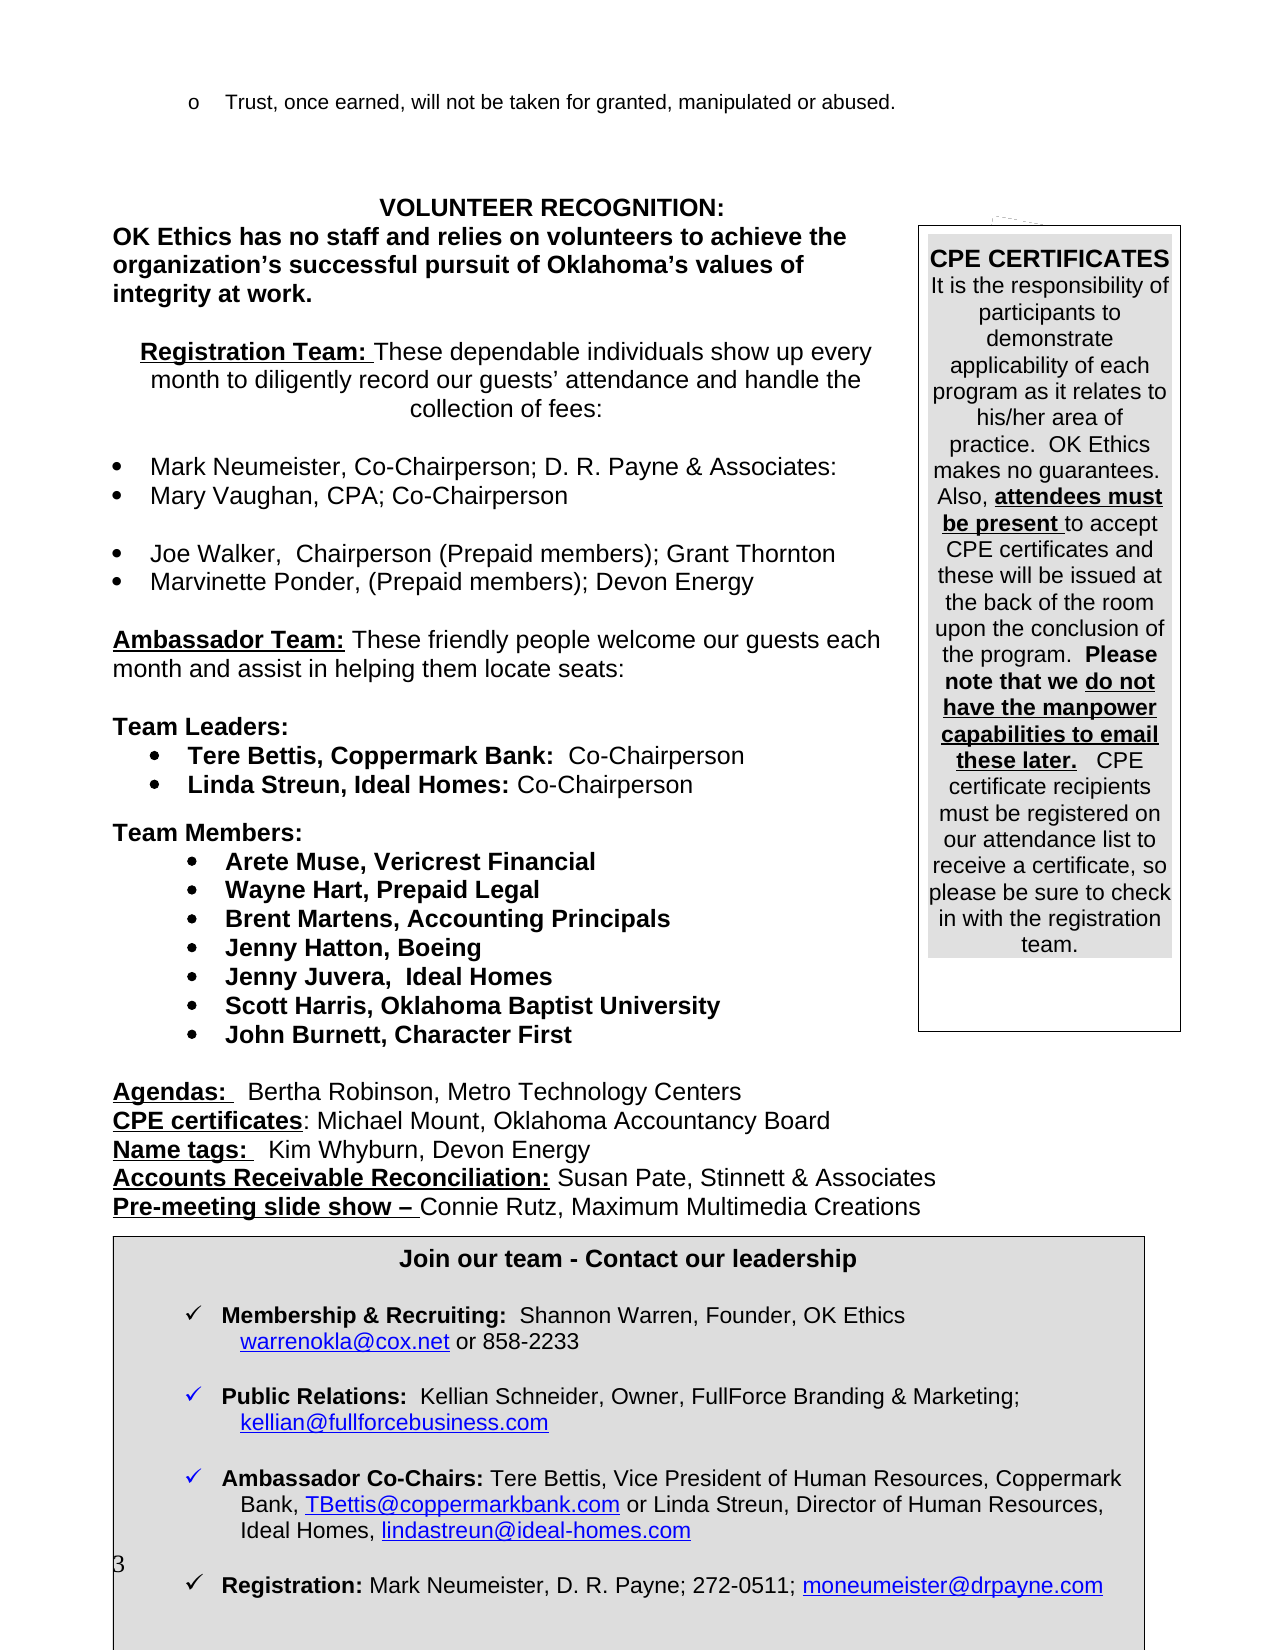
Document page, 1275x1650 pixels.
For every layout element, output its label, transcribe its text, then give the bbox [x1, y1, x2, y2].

list Jenny Hatton, Boeing [187, 933, 1181, 962]
list Marvinette Ponder, (Prepaid members); Devon Energy [112, 567, 1181, 596]
text Registration Team: These dependable individuals show up every month to diligently record our guests’ attendance and handle the collection of fees: [112, 308, 1181, 423]
text VOLUNTEER RECOGNITION: [112, 193, 1181, 222]
text Agendas: Bertha Robinson, Metro Technology Centers CPE certificates: Michael Mount, Oklahoma Accountancy Board Name tags: Kim Whyburn, Devon Energy Accounts Receivable Reconciliation: Susan Pate, Stinnett & Associates Pre-meeting slide show – Connie Rutz, Maximum Multimedia Creations [112, 1077, 1181, 1221]
list Tere Bettis, Coppermark Bank: Co-Chairperson [150, 741, 1181, 770]
list Linda Streun, Ideal Homes: Co-Chairperson [150, 770, 1181, 798]
list Jenny Juvera, Ideal Homes [187, 962, 1181, 991]
text Ambassador Team: These friendly people welcome our guests each month and assist in helping them locate seats: [112, 625, 1181, 683]
list Joe Walker, Chairperson (Prepaid members); Grant Thornton [112, 538, 1181, 567]
list Trust, once earned, will not be taken for granted, manipulated or abused. [187, 90, 1181, 116]
list Mary Vaughan, CPA; Co-Chairperson [112, 481, 1181, 538]
list Wayne Hart, Prepaid Legal [187, 875, 1181, 904]
list Scott Harris, [187, 991, 1181, 1019]
list Arete Muse, Vericrest Financial [187, 846, 1181, 875]
text Team Members: [112, 818, 1181, 846]
text Team Leaders: [112, 712, 1181, 741]
text OK Ethics has no staff and relies on volunteers to achieve the organization’s successful pursuit of ’s values of integrity at work. [112, 222, 1181, 308]
list Mark Neumeister, Co-Chairperson; D. R. Payne & Associates: [112, 452, 1181, 481]
list John Burnett, Character First [187, 1019, 1181, 1048]
list Brent Martens, Accounting Principals [187, 904, 1181, 933]
